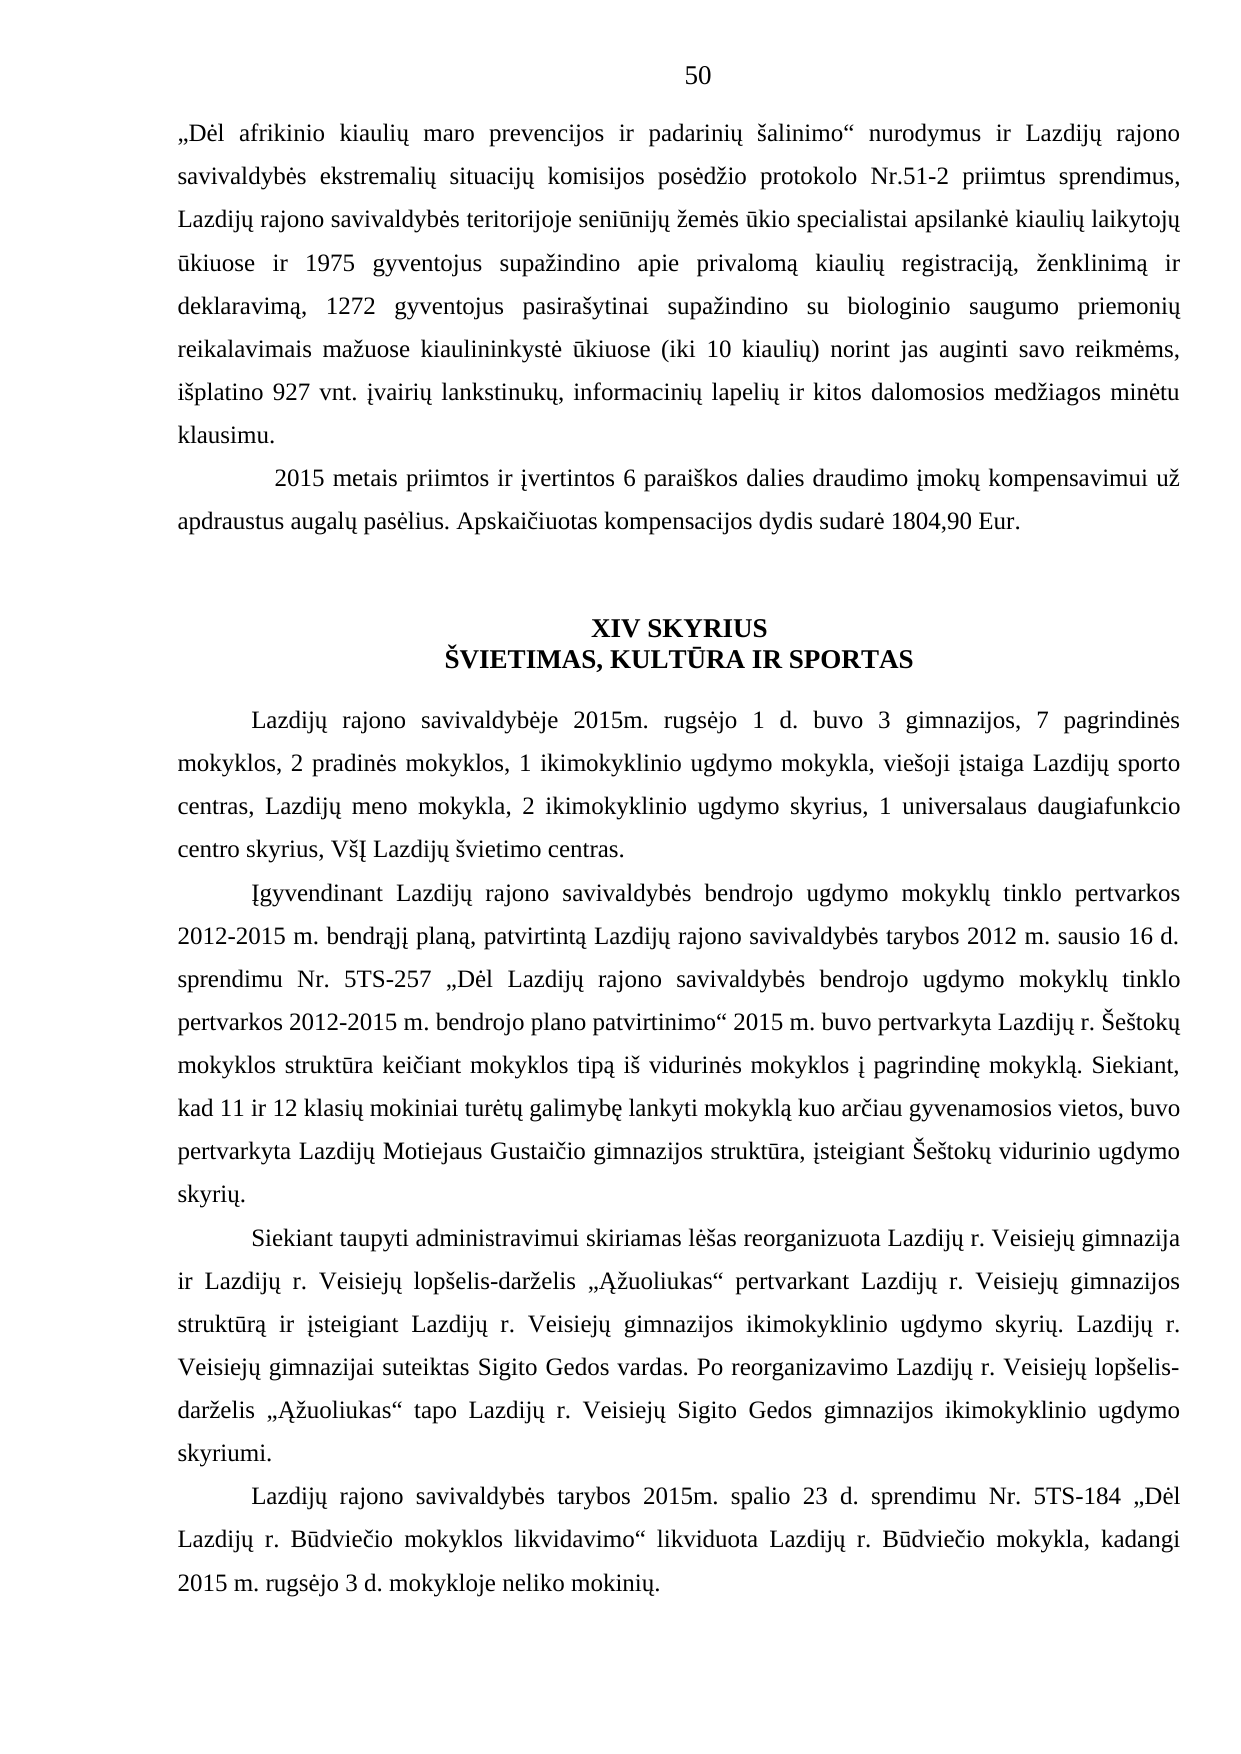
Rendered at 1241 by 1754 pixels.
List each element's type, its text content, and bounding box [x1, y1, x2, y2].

subtitle XIV SKYRIUS [177, 612, 1181, 643]
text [177, 118, 1181, 449]
text Siekiant taupyti administravimui skiriamas lėšas reorganizuota Lazdijų r. Veisiejų gimnazija ir Lazdijų r. Veisiejų lopšelis-darželis „Ąžuoliukas“ pertvarkant Lazdijų r. Veisiejų gimnazijos struktūrą ir įsteigiant Lazdijų r. Veisiejų gimnazijos ikimokyklinio ugdymo skyrių. Lazdijų r. Veisiejų gimnazijai suteiktas Sigito Gedos vardas. Po reorganizavimo Lazdijų r. Veisiejų lopšelis-darželis „Ąžuoliukas“ tapo Lazdijų r. Veisiejų Sigito Gedos gimnazijos ikimokyklinio ugdymo skyriumi. [177, 1223, 1181, 1467]
text 2015 metais priimtos ir įvertintos 6 paraiškos dalies draudimo įmokų kompensavimui už apdraustus augalų pasėlius. Apskaičiuotas kompensacijos dydis sudarė 1804,90 Eur. [177, 463, 1181, 535]
text Įgyvendinant Lazdijų rajono savivaldybės bendrojo ugdymo mokyklų tinklo pertvarkos 2012-2015 m. bendrąjį planą, patvirtintą Lazdijų rajono savivaldybės tarybos 2012 m. sausio 16 d. sprendimu Nr. 5TS-257 „Dėl Lazdijų rajono savivaldybės bendrojo ugdymo mokyklų tinklo pertvarkos 2012-2015 m. bendrojo plano patvirtinimo“ 2015 m. buvo pertvarkyta Lazdijų r. Šeštokų mokyklos struktūra keičiant mokyklos tipą iš vidurinės mokyklos į pagrindinę mokyklą. Siekiant, kad 11 ir 12 klasių mokiniai turėtų galimybę lankyti mokyklą kuo arčiau gyvenamosios vietos, buvo pertvarkyta Lazdijų Motiejaus Gustaičio gimnazijos struktūra, įsteigiant Šeštokų vidurinio ugdymo skyrių. [177, 878, 1181, 1208]
text Lazdijų rajono savivaldybės tarybos 2015m. spalio 23 d. sprendimu Nr. 5TS-184 „Dėl Lazdijų r. Būdviečio mokyklos likvidavimo“ likviduota Lazdijų r. Būdviečio mokykla, kadangi 2015 m. rugsėjo 3 d. mokykloje neliko mokinių. [177, 1481, 1181, 1596]
text Lazdijų rajono savivaldybėje 2015m. rugsėjo 1 d. buvo 3 gimnazijos, 7 pagrindinės mokyklos, 2 pradinės mokyklos, 1 ikimokyklinio ugdymo mokykla, viešoji įstaiga Lazdijų sporto centras, Lazdijų meno mokykla, 2 ikimokyklinio ugdymo skyrius, 1 universalaus daugiafunkcio centro skyrius, VšĮ Lazdijų švietimo centras. [177, 705, 1181, 863]
subtitle ŠVIETIMAS, KULTŪRA IR SPORTAS [177, 643, 1181, 674]
